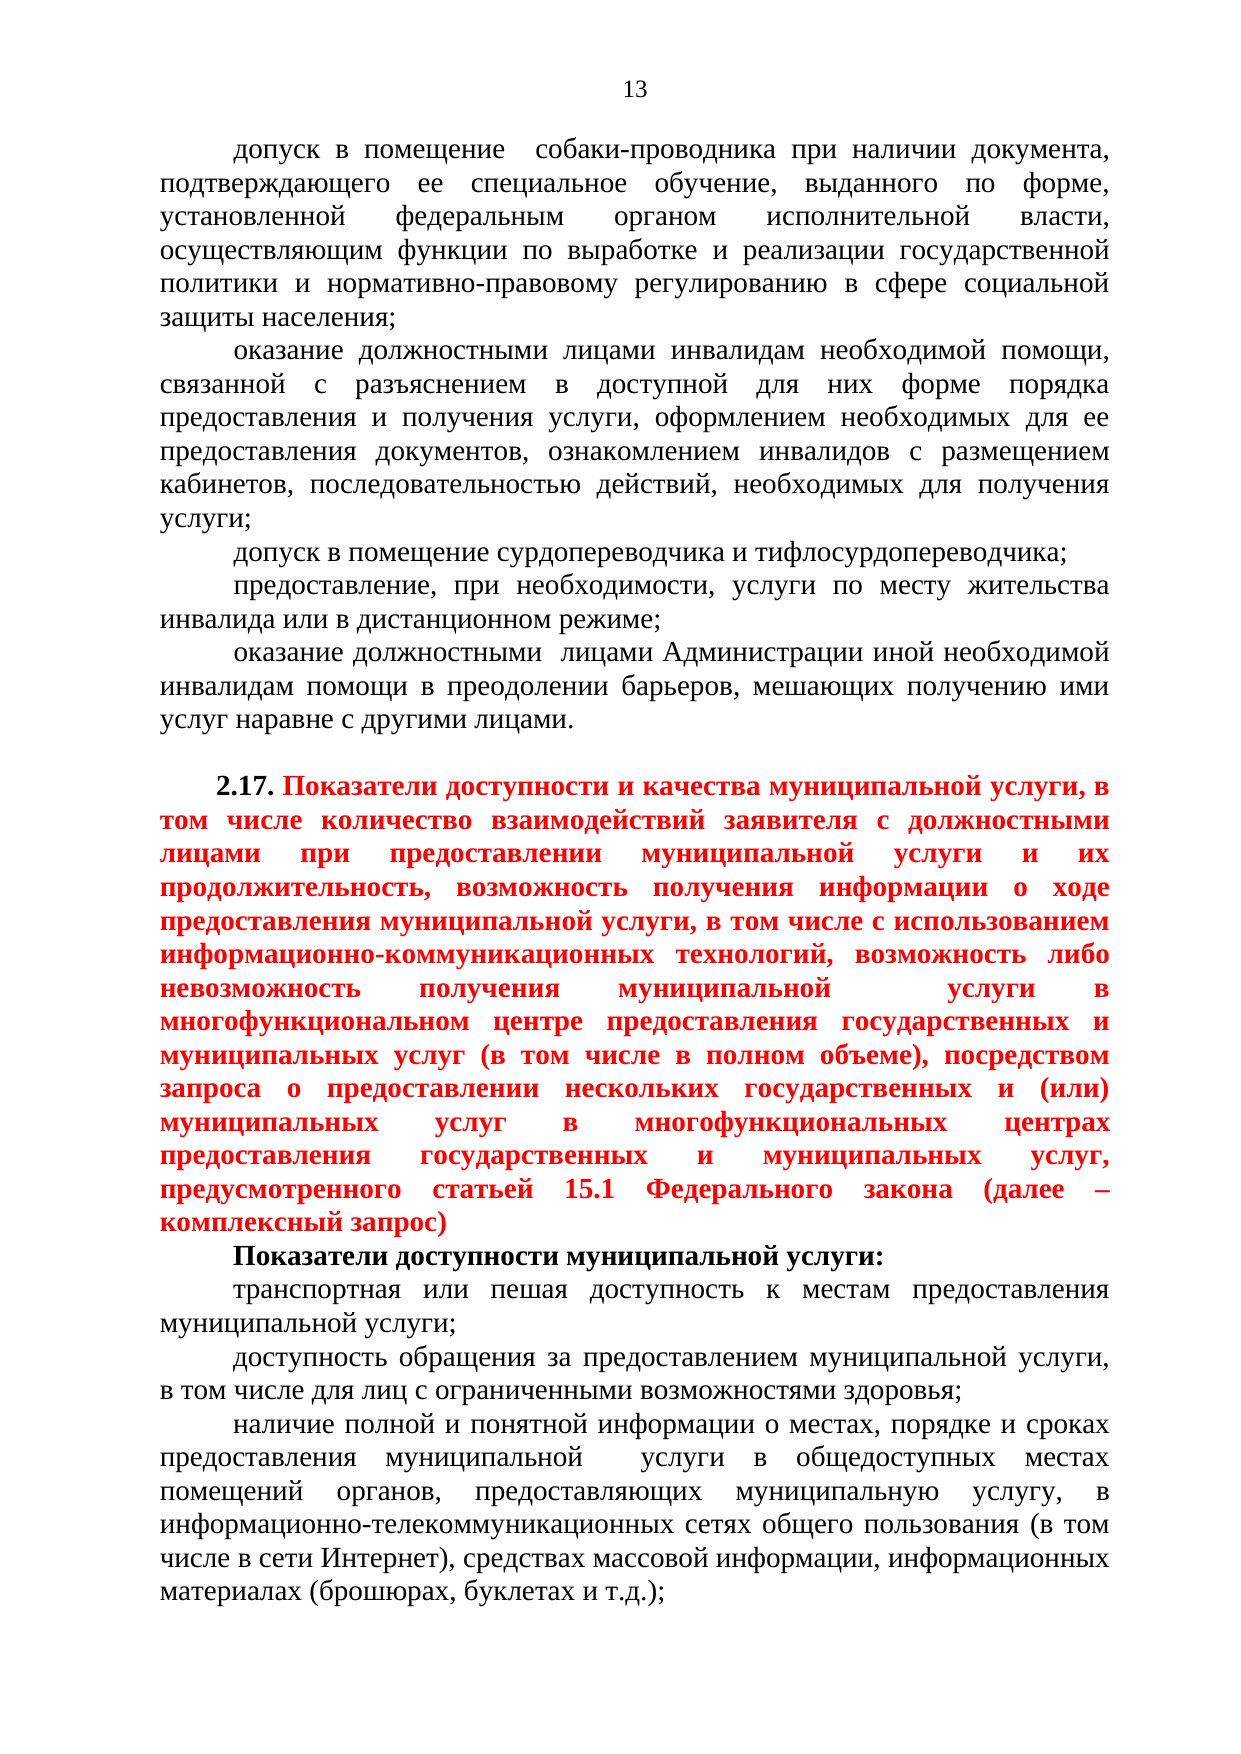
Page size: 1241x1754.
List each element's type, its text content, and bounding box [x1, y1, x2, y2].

text Показатели доступности муниципальной услуги: [159, 1238, 1110, 1272]
text доступность обращения за предоставлением муниципальной услуги, в том числе для лиц с ограниченными возможностями здоровья; [159, 1339, 1110, 1406]
text 2.17. Показатели доступности и качества муниципальной услуги, в том числе количество взаимодействий заявителя с должностными лицами при предоставлении муниципальной услуги и их продолжительность, возможность получения информации о ходе предоставления муниципальной услуги, в том числе с использованием информационно-коммуникационных технологий, возможность либо невозможность получения муниципальной услуги в многофункциональном центре предоставления государственных и муниципальных услуг (в том числе в полном объеме), посредством запроса о предоставлении нескольких государственных и (или) муниципальных услуг в многофункциональных центрах предоставления государственных и муниципальных услуг, предусмотренного статьей 15.1 Федерального закона (далее – комплексный запрос) [159, 768, 1110, 1238]
text допуск в помещение сурдопереводчика и тифлосурдопереводчика; [159, 534, 1110, 567]
text оказание должностными лицами Администрации иной необходимой инвалидам помощи в преодолении барьеров, мешающих получению ими услуг наравне с другими лицами. [159, 634, 1110, 735]
text транспортная или пешая доступность к местам предоставления муниципальной услуги; [159, 1272, 1110, 1339]
text оказание должностными лицами инвалидам необходимой помощи, связанной с разъяснением в доступной для них форме порядка предоставления и получения услуги, оформлением необходимых для ее предоставления документов, ознакомлением инвалидов с размещением кабинетов, последовательностью действий, необходимых для получения услуги; [159, 332, 1110, 534]
text допуск в помещение собаки-проводника при наличии документа, подтверждающего ее специальное обучение, выданного по форме, установленной федеральным органом исполнительной власти, осуществляющим функции по выработке и реализации государственной политики и нормативно-правовому регулированию в сфере социальной защиты населения; [159, 131, 1110, 332]
text наличие полной и понятной информации о местах, порядке и сроках предоставления муниципальной услуги в общедоступных местах помещений органов, предоставляющих муниципальную услугу, в информационно-телекоммуникационных сетях общего пользования (в том числе в сети Интернет), средствах массовой информации, информационных материалах (брошюрах, буклетах и т.д.); [159, 1406, 1110, 1607]
text предоставление, при необходимости, услуги по месту жительства инвалида или в дистанционном режиме; [159, 567, 1110, 634]
